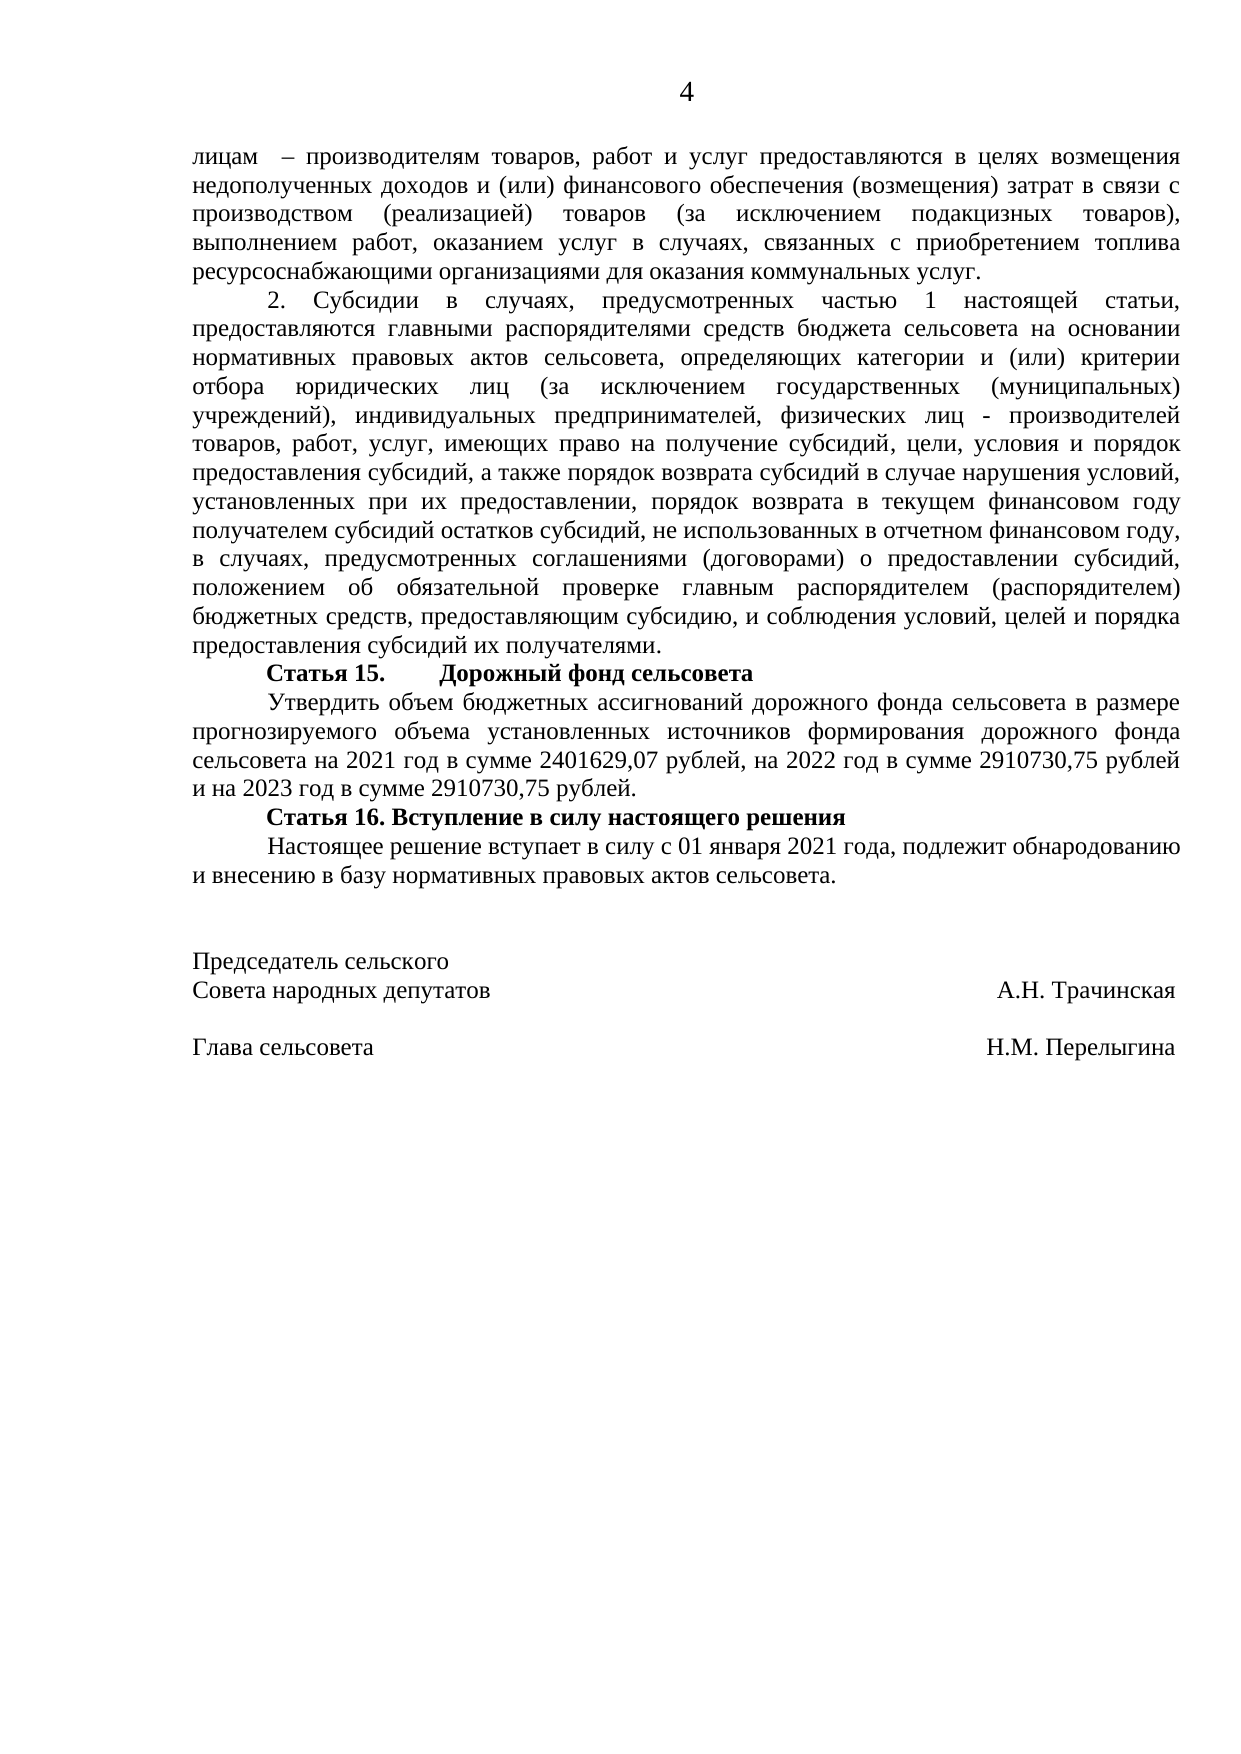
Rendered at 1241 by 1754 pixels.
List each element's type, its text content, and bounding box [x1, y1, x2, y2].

text Настоящее решение вступает в силу с 01 января 2021 года, подлежит обнародованию и внесению в базу нормативных правовых актов сельсовета. [192, 831, 1181, 888]
text Председатель сельского [192, 946, 1181, 975]
table_header Статья 15. [181, 659, 428, 687]
table_header Дорожный фонд сельсовета [428, 659, 1178, 687]
text Глава сельсовета Н.М. Перелыгина [192, 1032, 1181, 1061]
text Совета народных депутатов А.Н. Трачинская [192, 975, 1181, 1003]
text Утвердить объем бюджетных ассигнований дорожного фонда сельсовета в размере прогнозируемого объема установленных источников формирования дорожного фонда сельсовета на 2021 год в сумме 2401629,07 рублей, на 2022 год в сумме 2910730,75 рублей и на 2023 год в сумме 2910730,75 рублей. [192, 687, 1181, 802]
text Статья 16. Вступление в силу настоящего решения [192, 802, 1181, 831]
text 2. Субсидии в случаях, предусмотренных частью 1 настоящей статьи, предоставляются главными распорядителями средств бюджета сельсовета на основании нормативных правовых актов сельсовета, определяющих категории и (или) критерии отбора юридических лиц (за исключением государственных (муниципальных) учреждений), индивидуальных предпринимателей, физических лиц - производителей товаров, работ, услуг, имеющих право на получение субсидий, цели, условия и порядок предоставления субсидий, а также порядок возврата субсидий в случае нарушения условий, установленных при их предоставлении, порядок возврата в текущем финансовом году получателем субсидий остатков субсидий, не использованных в отчетном финансовом году, в случаях, предусмотренных соглашениями (договорами) о предоставлении субсидий, положением об обязательной проверке главным распорядителем (распорядителем) бюджетных средств, предоставляющим субсидию, и соблюдения условий, целей и порядка предоставления субсидий их получателями. [192, 285, 1181, 658]
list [192, 141, 1181, 285]
